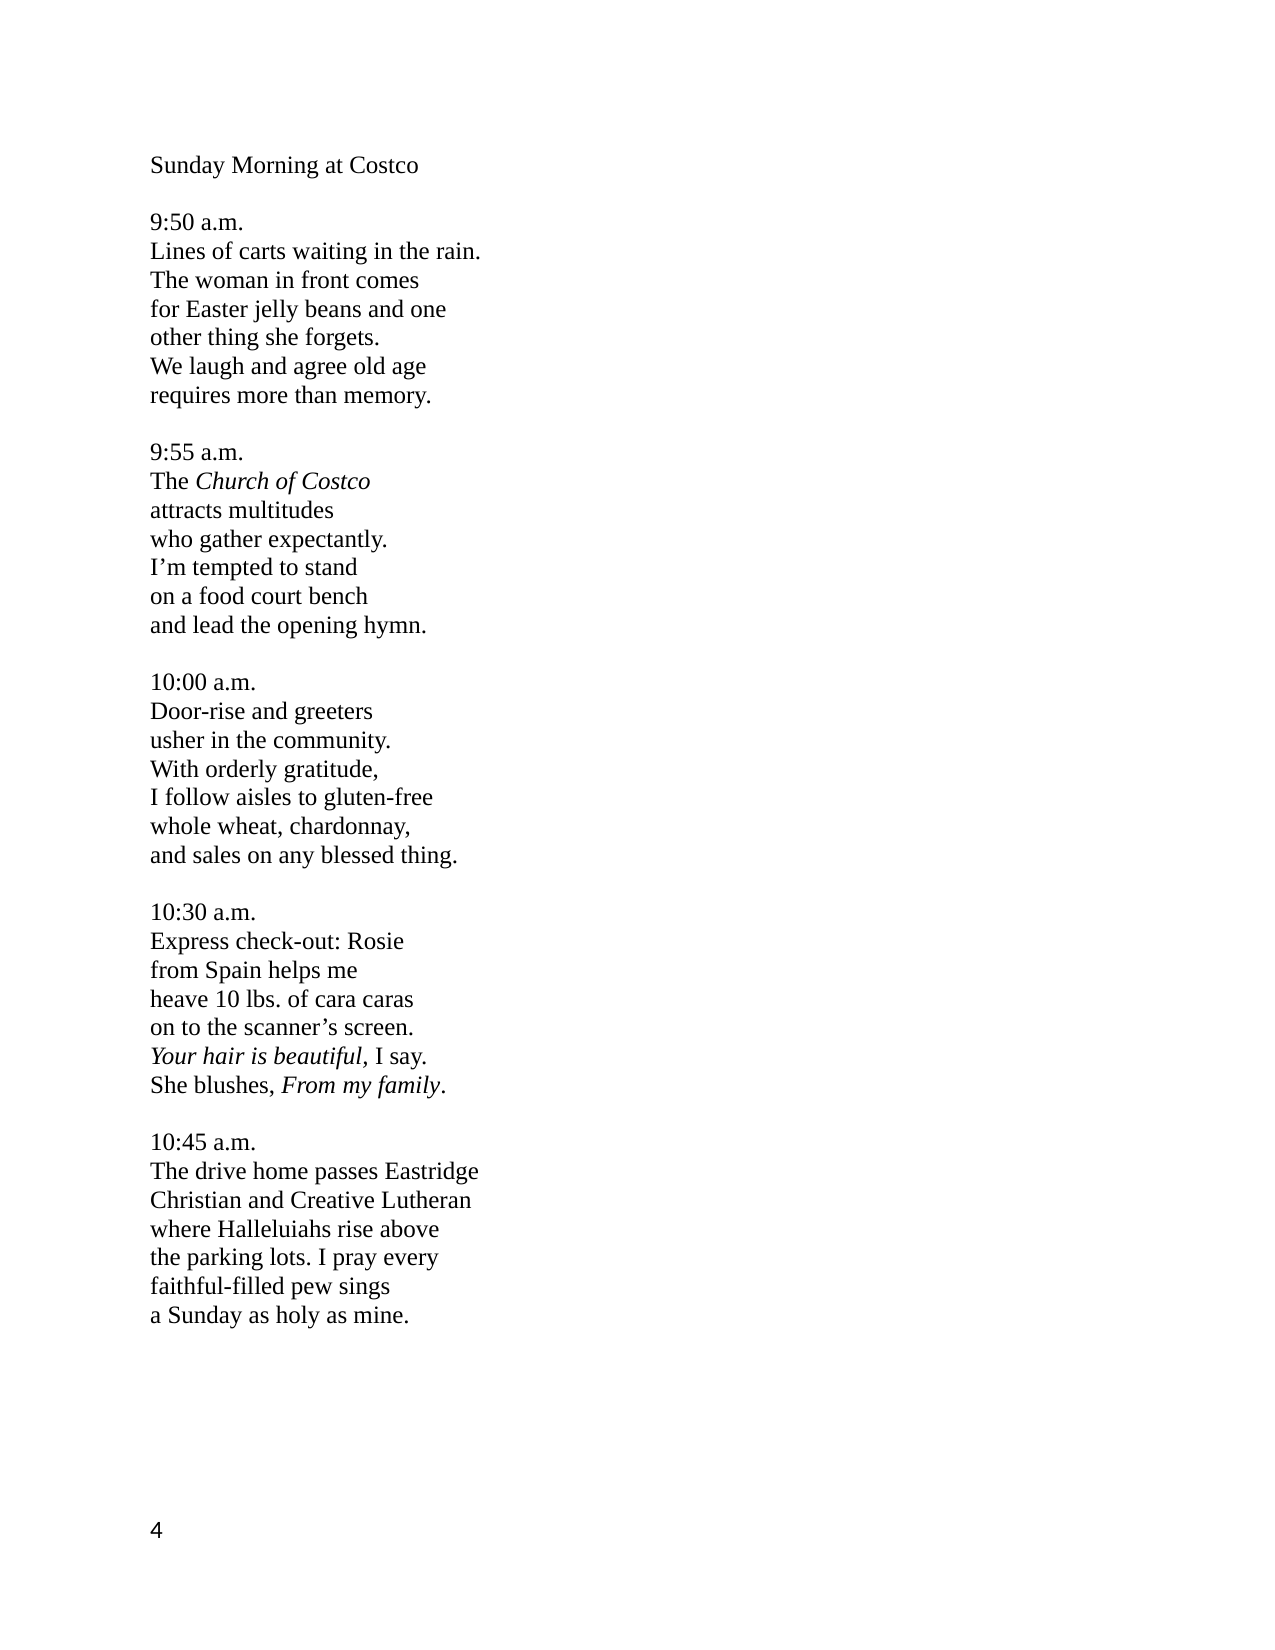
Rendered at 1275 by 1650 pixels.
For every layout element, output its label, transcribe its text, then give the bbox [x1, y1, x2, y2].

text requires more than memory. [150, 380, 1125, 409]
text attracts multitudes [150, 495, 1125, 524]
text whole wheat, chardonnay, [150, 811, 1125, 840]
text 10:30 a.m. [150, 897, 1125, 926]
text I follow aisles to gluten-free [150, 782, 1125, 811]
text and sales on any blessed thing. [150, 840, 1125, 869]
text Christian and Creative Lutheran [150, 1185, 1125, 1214]
text We laugh and agree old age [150, 351, 1125, 380]
text heave 10 lbs. of cara caras [150, 984, 1125, 1012]
text a Sunday as holy as mine. [150, 1300, 1125, 1329]
text Express check-out: Rosie [150, 926, 1125, 955]
text The woman in front comes [150, 265, 1125, 294]
text for Easter jelly beans and one [150, 294, 1125, 322]
text 9:55 a.m. [150, 437, 1125, 466]
text and lead the opening hymn. [150, 610, 1125, 639]
text 9:50 a.m. [150, 207, 1125, 236]
text the parking lots. I pray every [150, 1242, 1125, 1271]
text She blushes, From my family. [150, 1070, 1125, 1099]
text Your hair is beautiful, I say. [150, 1041, 1125, 1070]
text on to the scanner’s screen. [150, 1012, 1125, 1041]
text usher in the community. [150, 725, 1125, 754]
text I’m tempted to stand [150, 552, 1125, 581]
text With orderly gratitude, [150, 754, 1125, 782]
text The Church of Costco [150, 466, 1125, 495]
text on a food court bench [150, 581, 1125, 610]
text other thing she forgets. [150, 322, 1125, 351]
text Sunday Morning at Costco [150, 150, 1125, 179]
text 10:45 a.m. [150, 1127, 1125, 1156]
text where Halleluiahs rise above [150, 1214, 1125, 1242]
text faithful-filled pew sings [150, 1271, 1125, 1300]
text Lines of carts waiting in the rain. [150, 236, 1125, 265]
text 10:00 a.m. [150, 667, 1125, 696]
text The drive home passes Eastridge [150, 1156, 1125, 1185]
text from Spain helps me [150, 955, 1125, 984]
text who gather expectantly. [150, 524, 1125, 552]
text Door-rise and greeters [150, 696, 1125, 725]
